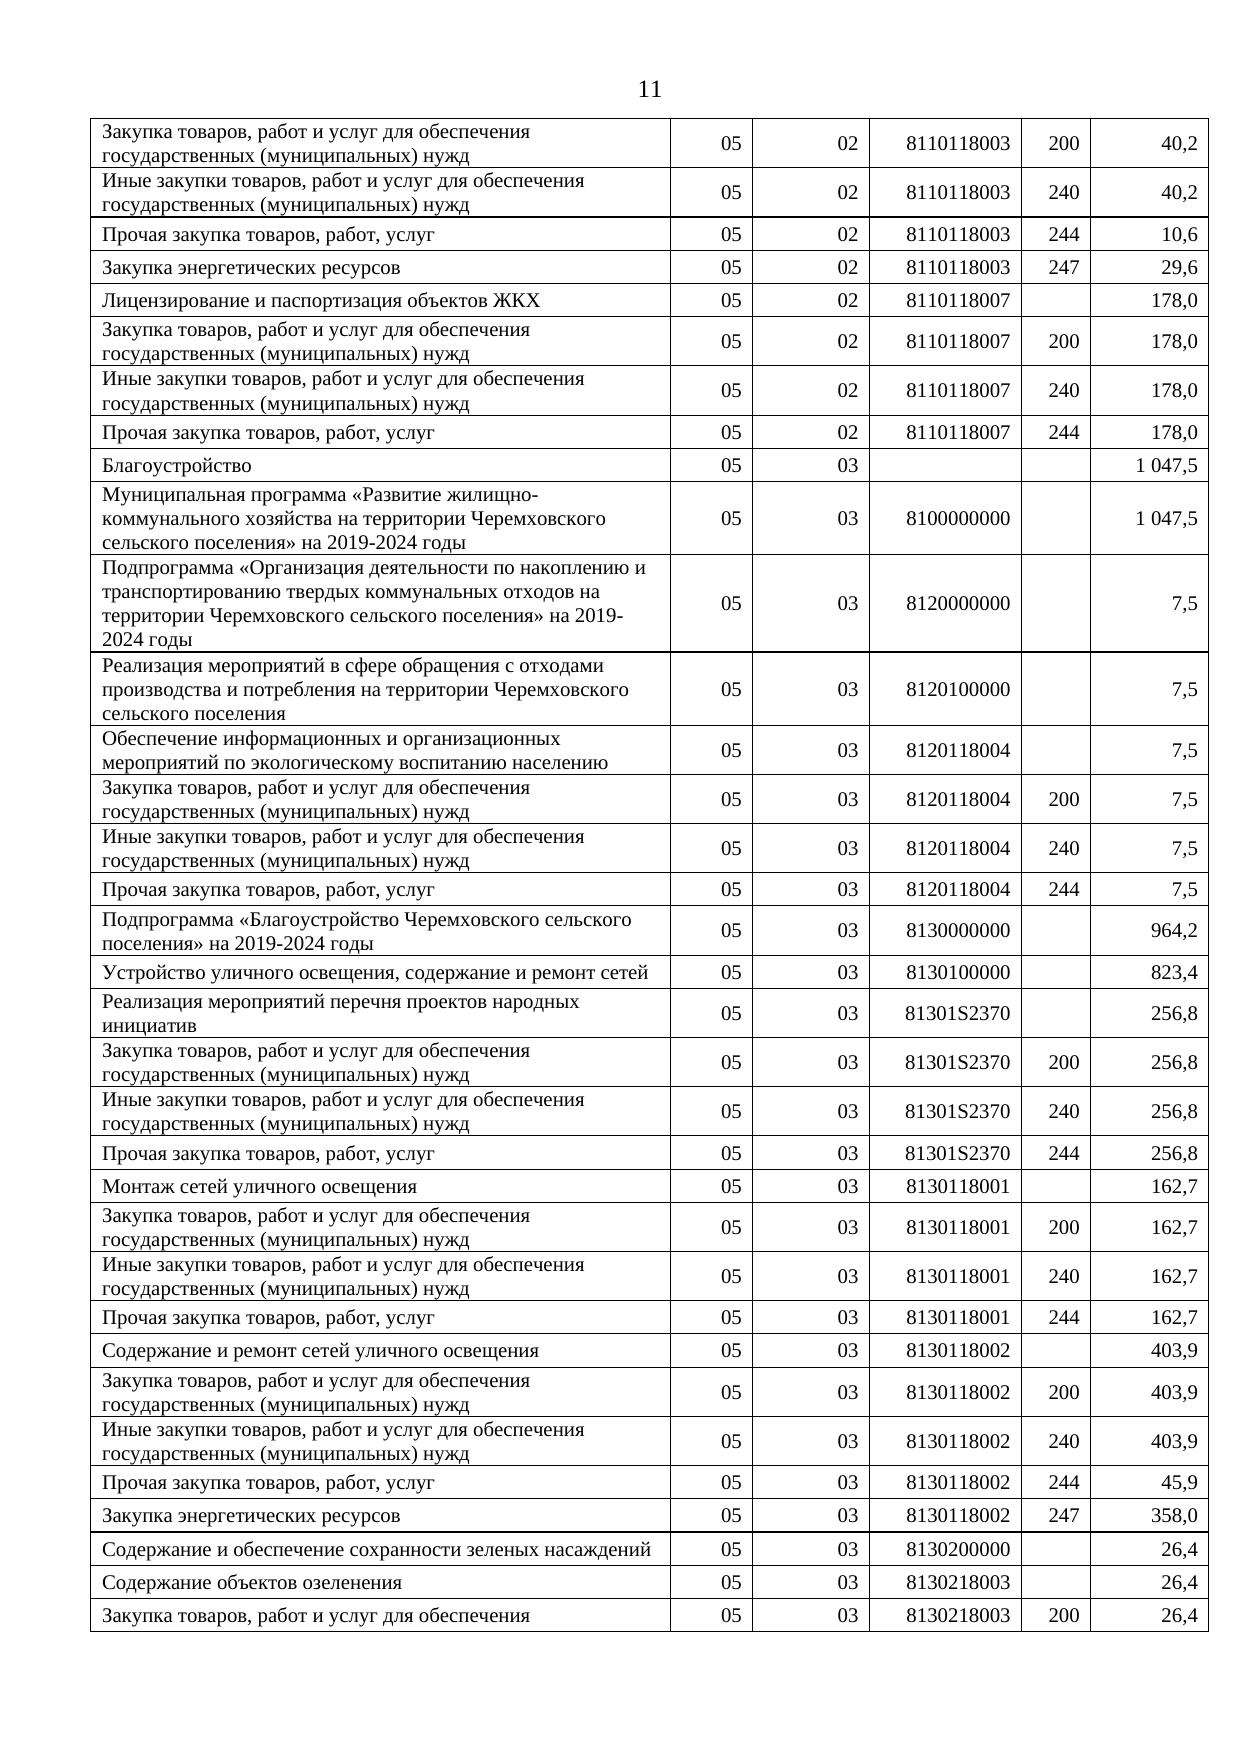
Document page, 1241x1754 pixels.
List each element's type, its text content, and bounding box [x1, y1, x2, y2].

table_cell 05 [671, 1170, 752, 1202]
table_cell 240 [1022, 1252, 1090, 1300]
table_cell 02 [753, 284, 869, 316]
table_cell 26,4 [1091, 1599, 1208, 1631]
table_cell 8130118001 [870, 1170, 1021, 1202]
table_cell Подпрограмма «Благоустройство Черемховского сельского поселения» на 2019-2024 годы [91, 906, 670, 954]
table_cell 8110118007 [870, 366, 1021, 414]
table_cell 03 [753, 449, 869, 481]
table_cell Иные закупки товаров, работ и услуг для обеспечения государственных (муниципальных) нужд [91, 1087, 670, 1135]
table_cell 05 [671, 775, 752, 823]
table_cell Прочая закупка товаров, работ, услуг [91, 1136, 670, 1168]
table_cell 05 [671, 449, 752, 481]
table_cell 29,6 [1091, 251, 1208, 283]
table_cell 10,6 [1091, 218, 1208, 250]
table_cell [870, 449, 1021, 481]
table_cell 02 [753, 218, 869, 250]
table_cell 8120118004 [870, 873, 1021, 905]
table_cell 40,2 [1091, 168, 1208, 216]
table_cell 8120118004 [870, 726, 1021, 774]
table_cell 05 [671, 906, 752, 954]
table_cell 05 [671, 218, 752, 250]
table_cell 02 [753, 317, 869, 365]
table_cell Закупка товаров, работ и услуг для обеспечения государственных (муниципальных) нужд [91, 775, 670, 823]
table_cell 02 [753, 119, 869, 167]
table_cell 03 [753, 1499, 869, 1531]
table_cell 403,9 [1091, 1334, 1208, 1367]
table_cell 244 [1022, 1301, 1090, 1333]
table_cell 200 [1022, 317, 1090, 365]
table_cell 05 [671, 1038, 752, 1086]
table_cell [91, 1599, 670, 1631]
table_cell 45,9 [1091, 1466, 1208, 1498]
table_cell 05 [671, 251, 752, 283]
table_cell 178,0 [1091, 317, 1208, 365]
table_cell 964,2 [1091, 906, 1208, 954]
table_cell 247 [1022, 1499, 1090, 1531]
table_cell 1 047,5 [1091, 482, 1208, 554]
table_cell 40,2 [1091, 119, 1208, 167]
table_cell 03 [753, 775, 869, 823]
table_cell 8130118002 [870, 1466, 1021, 1498]
table_cell 03 [753, 906, 869, 954]
table_cell 200 [1022, 1599, 1090, 1631]
table_cell 240 [1022, 168, 1090, 216]
table_cell Содержание и обеспечение сохранности зеленых насаждений [91, 1533, 670, 1564]
table_cell 256,8 [1091, 1136, 1208, 1168]
table_cell Закупка энергетических ресурсов [91, 251, 670, 283]
table_cell Содержание и ремонт сетей уличного освещения [91, 1334, 670, 1367]
table_cell Иные закупки товаров, работ и услуг для обеспечения государственных (муниципальных) нужд [91, 1417, 670, 1465]
table_cell 8120118004 [870, 775, 1021, 823]
table_cell 05 [671, 1599, 752, 1631]
table_cell 162,7 [1091, 1252, 1208, 1300]
table_cell 05 [671, 1252, 752, 1300]
table_cell Иные закупки товаров, работ и услуг для обеспечения государственных (муниципальных) нужд [91, 366, 670, 414]
table_cell Закупка энергетических ресурсов [91, 1499, 670, 1531]
table_cell Иные закупки товаров, работ и услуг для обеспечения государственных (муниципальных) нужд [91, 824, 670, 872]
table_cell 05 [671, 873, 752, 905]
table_cell 03 [753, 824, 869, 872]
table_cell [1022, 956, 1090, 988]
table_cell 8120000000 [870, 555, 1021, 651]
table_cell 26,4 [1091, 1533, 1208, 1564]
table_cell 162,7 [1091, 1170, 1208, 1202]
table_cell 8130218003 [870, 1599, 1021, 1631]
table_cell 256,8 [1091, 1087, 1208, 1135]
table_cell 03 [753, 1252, 869, 1300]
table_cell 8110118003 [870, 251, 1021, 283]
table_cell 7,5 [1091, 726, 1208, 774]
table_cell 03 [753, 1087, 869, 1135]
table_cell [1022, 906, 1090, 954]
table_cell 8130118002 [870, 1499, 1021, 1531]
table_cell 162,7 [1091, 1203, 1208, 1251]
table_cell 162,7 [1091, 1301, 1208, 1333]
table_cell 03 [753, 555, 869, 651]
table_cell Прочая закупка товаров, работ, услуг [91, 873, 670, 905]
table_cell Закупка товаров, работ и услуг для обеспечения государственных (муниципальных) нужд [91, 1368, 670, 1416]
table_cell 81301S2370 [870, 1087, 1021, 1135]
table_cell Муниципальная программа «Развитие жилищно-коммунального хозяйства на территории Черемховского сельского поселения» на 2019-2024 годы [91, 482, 670, 554]
table_cell Прочая закупка товаров, работ, услуг [91, 416, 670, 448]
table_cell 03 [753, 1599, 869, 1631]
table_cell 8130118002 [870, 1417, 1021, 1465]
table_cell 200 [1022, 1038, 1090, 1086]
table_cell 05 [671, 989, 752, 1037]
table_cell 05 [671, 284, 752, 316]
table_cell 26,4 [1091, 1566, 1208, 1598]
table_cell Закупка товаров, работ и услуг для обеспечения государственных (муниципальных) нужд [91, 317, 670, 365]
table_cell 05 [671, 1466, 752, 1498]
table_cell Реализация мероприятий в сфере обращения с отходами производства и потребления на территории Черемховского сельского поселения [91, 653, 670, 725]
table_cell 05 [671, 1368, 752, 1416]
table_cell 244 [1022, 218, 1090, 250]
table_cell 03 [753, 1368, 869, 1416]
table_cell 7,5 [1091, 555, 1208, 651]
table_cell 02 [753, 366, 869, 414]
table_cell Иные закупки товаров, работ и услуг для обеспечения государственных (муниципальных) нужд [91, 1252, 670, 1300]
table_cell 8120118004 [870, 824, 1021, 872]
table_cell 05 [671, 1136, 752, 1168]
table_cell 8130000000 [870, 906, 1021, 954]
table_cell 81301S2370 [870, 1038, 1021, 1086]
table_cell Закупка товаров, работ и услуг для обеспечения государственных (муниципальных) нужд [91, 1038, 670, 1086]
table_cell [1022, 1533, 1090, 1564]
table_cell 03 [753, 1203, 869, 1251]
table_cell 05 [671, 317, 752, 365]
table_cell Реализация мероприятий перечня проектов народных инициатив [91, 989, 670, 1037]
table_cell 823,4 [1091, 956, 1208, 988]
table_cell 200 [1022, 1203, 1090, 1251]
table_cell Закупка товаров, работ и услуг для обеспечения государственных (муниципальных) нужд [91, 1203, 670, 1251]
table_cell 05 [671, 653, 752, 725]
table_cell 8110118007 [870, 317, 1021, 365]
table_cell 05 [671, 119, 752, 167]
table_cell 05 [671, 726, 752, 774]
table_cell 03 [753, 1466, 869, 1498]
table_cell 403,9 [1091, 1368, 1208, 1416]
table_cell 200 [1022, 775, 1090, 823]
table_cell 256,8 [1091, 1038, 1208, 1086]
table_cell Прочая закупка товаров, работ, услуг [91, 1466, 670, 1498]
table_cell 02 [753, 168, 869, 216]
table_cell 7,5 [1091, 824, 1208, 872]
table_cell [1022, 1334, 1090, 1367]
table_cell Монтаж сетей уличного освещения [91, 1170, 670, 1202]
table_cell 7,5 [1091, 653, 1208, 725]
table_cell 247 [1022, 251, 1090, 283]
table_cell 05 [671, 1499, 752, 1531]
table_cell 8130118001 [870, 1252, 1021, 1300]
table_cell 03 [753, 873, 869, 905]
table_cell 240 [1022, 366, 1090, 414]
table_cell 8110118003 [870, 168, 1021, 216]
table_cell 03 [753, 726, 869, 774]
table_cell 03 [753, 1417, 869, 1465]
table_cell 240 [1022, 824, 1090, 872]
table_cell 03 [753, 482, 869, 554]
table_cell 1 047,5 [1091, 449, 1208, 481]
table_cell [1022, 482, 1090, 554]
table_cell 7,5 [1091, 873, 1208, 905]
table_cell 03 [753, 1533, 869, 1564]
table_cell [1022, 653, 1090, 725]
table_cell 05 [671, 956, 752, 988]
table_cell 244 [1022, 416, 1090, 448]
table_cell 178,0 [1091, 366, 1208, 414]
table_cell 81301S2370 [870, 1136, 1021, 1168]
table_cell 03 [753, 1566, 869, 1598]
table_cell 03 [753, 1301, 869, 1333]
table_cell 8130118002 [870, 1334, 1021, 1367]
table_cell 244 [1022, 1466, 1090, 1498]
table_cell Подпрограмма «Организация деятельности по накоплению и транспортированию твердых коммунальных отходов на территории Черемховского сельского поселения» на 2019-2024 годы [91, 555, 670, 651]
table_cell 05 [671, 482, 752, 554]
table_cell 03 [753, 1136, 869, 1168]
table_cell 244 [1022, 873, 1090, 905]
table_cell 256,8 [1091, 989, 1208, 1037]
table_cell 02 [753, 416, 869, 448]
table_cell 200 [1022, 1368, 1090, 1416]
table_cell 05 [671, 168, 752, 216]
table_cell [1022, 284, 1090, 316]
table_cell 81301S2370 [870, 989, 1021, 1037]
table_cell 358,0 [1091, 1499, 1208, 1531]
table_cell Благоустройство [91, 449, 670, 481]
table_cell 05 [671, 824, 752, 872]
table_cell 8110118003 [870, 218, 1021, 250]
table_cell [1022, 1566, 1090, 1598]
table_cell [91, 168, 670, 216]
table_cell 05 [671, 366, 752, 414]
table_cell 240 [1022, 1417, 1090, 1465]
table_cell 05 [671, 1203, 752, 1251]
table_cell Прочая закупка товаров, работ, услуг [91, 218, 670, 250]
table_cell 8130118001 [870, 1301, 1021, 1333]
table_cell 03 [753, 1170, 869, 1202]
table_cell 178,0 [1091, 284, 1208, 316]
table_cell 05 [671, 1301, 752, 1333]
table_cell 8110118007 [870, 416, 1021, 448]
table_cell 8110118003 [870, 119, 1021, 167]
table_cell 05 [671, 1087, 752, 1135]
table_cell 8120100000 [870, 653, 1021, 725]
table_cell 05 [671, 416, 752, 448]
table_cell Закупка товаров, работ и услуг для обеспечения государственных (муниципальных) нужд [91, 119, 670, 167]
table_cell Лицензирование и паспортизация объектов ЖКХ [91, 284, 670, 316]
table_cell 8130200000 [870, 1533, 1021, 1564]
table_cell 8100000000 [870, 482, 1021, 554]
table_cell 05 [671, 1533, 752, 1564]
table_cell 02 [753, 251, 869, 283]
table_cell 8130218003 [870, 1566, 1021, 1598]
table_cell 03 [753, 989, 869, 1037]
table_cell 05 [671, 1417, 752, 1465]
table_cell 8130118002 [870, 1368, 1021, 1416]
table_cell 05 [671, 1334, 752, 1367]
table_cell 240 [1022, 1087, 1090, 1135]
table_cell 403,9 [1091, 1417, 1208, 1465]
table_cell 178,0 [1091, 416, 1208, 448]
table_cell [1022, 726, 1090, 774]
table_cell [1022, 1170, 1090, 1202]
table_cell 03 [753, 1038, 869, 1086]
table_cell [1022, 555, 1090, 651]
table_cell 200 [1022, 119, 1090, 167]
table_cell 05 [671, 555, 752, 651]
table_cell 03 [753, 1334, 869, 1367]
table_cell Содержание объектов озеленения [91, 1566, 670, 1598]
table_cell Устройство уличного освещения, содержание и ремонт сетей [91, 956, 670, 988]
table_cell 7,5 [1091, 775, 1208, 823]
table_cell 8110118007 [870, 284, 1021, 316]
table_cell 05 [671, 1566, 752, 1598]
table_cell 244 [1022, 1136, 1090, 1168]
table_cell Прочая закупка товаров, работ, услуг [91, 1301, 670, 1333]
table_cell [1022, 989, 1090, 1037]
table_cell 8130100000 [870, 956, 1021, 988]
table_cell Обеспечение информационных и организационных мероприятий по экологическому воспитанию населению [91, 726, 670, 774]
table_cell 8130118001 [870, 1203, 1021, 1251]
table_cell [1022, 449, 1090, 481]
table_cell 03 [753, 653, 869, 725]
table_cell 03 [753, 956, 869, 988]
